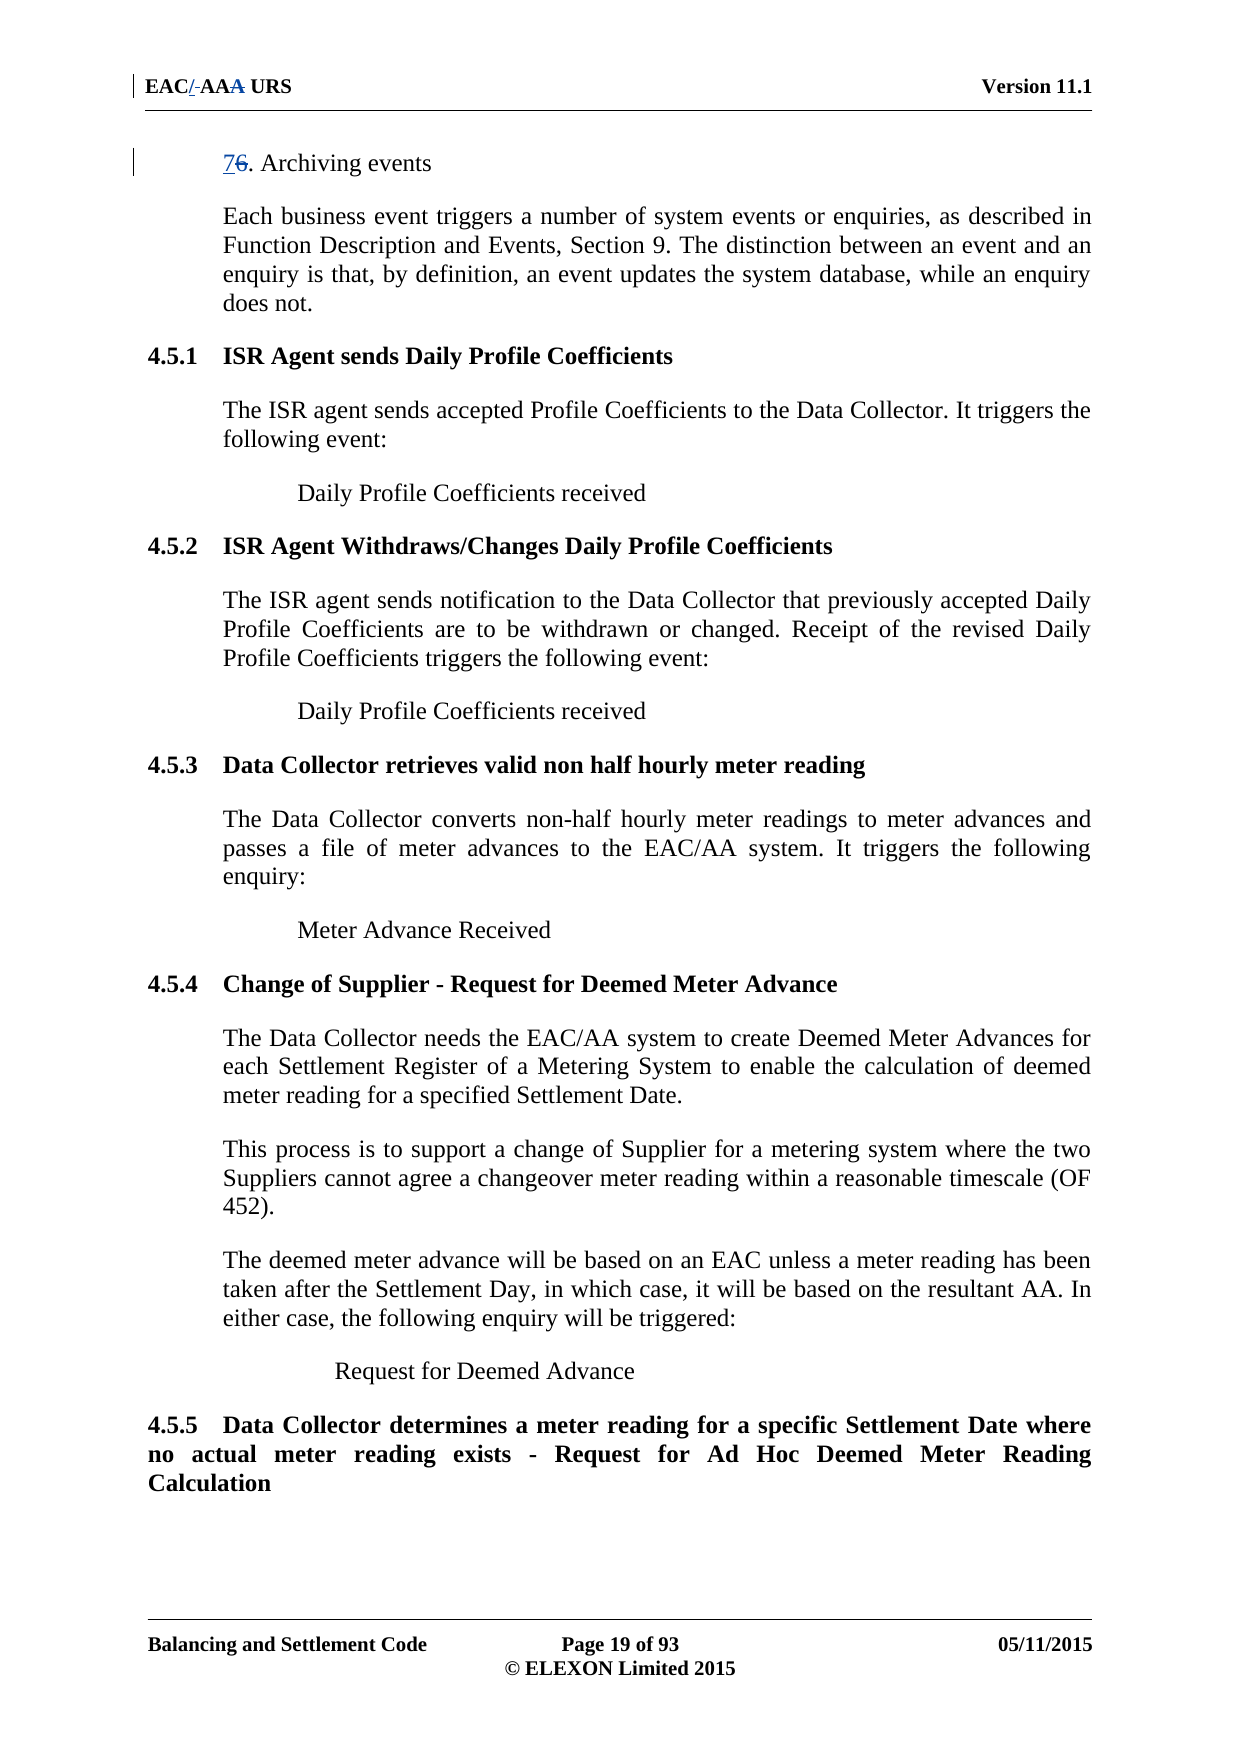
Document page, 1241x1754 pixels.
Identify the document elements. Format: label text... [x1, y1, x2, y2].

subtitle 4.5.2 ISR Agent Withdraws/Changes Daily Profile Coefficients [148, 531, 1092, 560]
subtitle 4.5.4 Change of Supplier - Request for Deemed Meter Advance [148, 969, 1092, 998]
text . Archiving events [223, 148, 1092, 176]
subtitle 4.5.1 ISR Agent sends Daily Profile Coefficients [148, 341, 1092, 370]
text This process is to support a change of Supplier for a metering system where the two Suppliers cannot agree a changeover meter reading within a reasonable timescale (OF 452). [223, 1134, 1092, 1220]
text  Request for Deemed Advance [297, 1356, 1092, 1385]
subtitle 4.5.5 Data Collector determines a meter reading for a specific Settlement Date where no actual meter reading exists - Request for Ad Hoc Deemed Meter Reading Calculation [148, 1410, 1092, 1496]
text  Meter Advance Received [260, 915, 1092, 944]
text The ISR agent sends notification to the Data Collector that previously accepted Daily Profile Coefficients are to be withdrawn or changed. Receipt of the revised Daily Profile Coefficients triggers the following event: [223, 585, 1092, 671]
text The ISR agent sends accepted Profile Coefficients to the Data Collector. It triggers the following event: [223, 395, 1092, 453]
text Each business event triggers a number of system events or enquiries, as described in Function Description and Events, Section 9. The distinction between an event and an enquiry is that, by definition, an event updates the system database, while an enquiry does not. [223, 201, 1092, 316]
text  Daily Profile Coefficients received [260, 478, 1092, 506]
subtitle 4.5.3 Data Collector retrieves valid non half hourly meter reading [148, 750, 1092, 779]
text  Daily Profile Coefficients received [260, 696, 1092, 725]
text The Data Collector converts non-half hourly meter readings to meter advances and passes a file of meter advances to the EAC/AA system. It triggers the following enquiry: [223, 804, 1092, 890]
text The Data Collector needs the EAC/AA system to create Deemed Meter Advances for each Settlement Register of a Metering System to enable the calculation of deemed meter reading for a specified Settlement Date. [223, 1023, 1092, 1109]
text The deemed meter advance will be based on an EAC unless a meter reading has been taken after the Settlement Day, in which case, it will be based on the resultant AA. In either case, the following enquiry will be triggered: [223, 1245, 1092, 1331]
